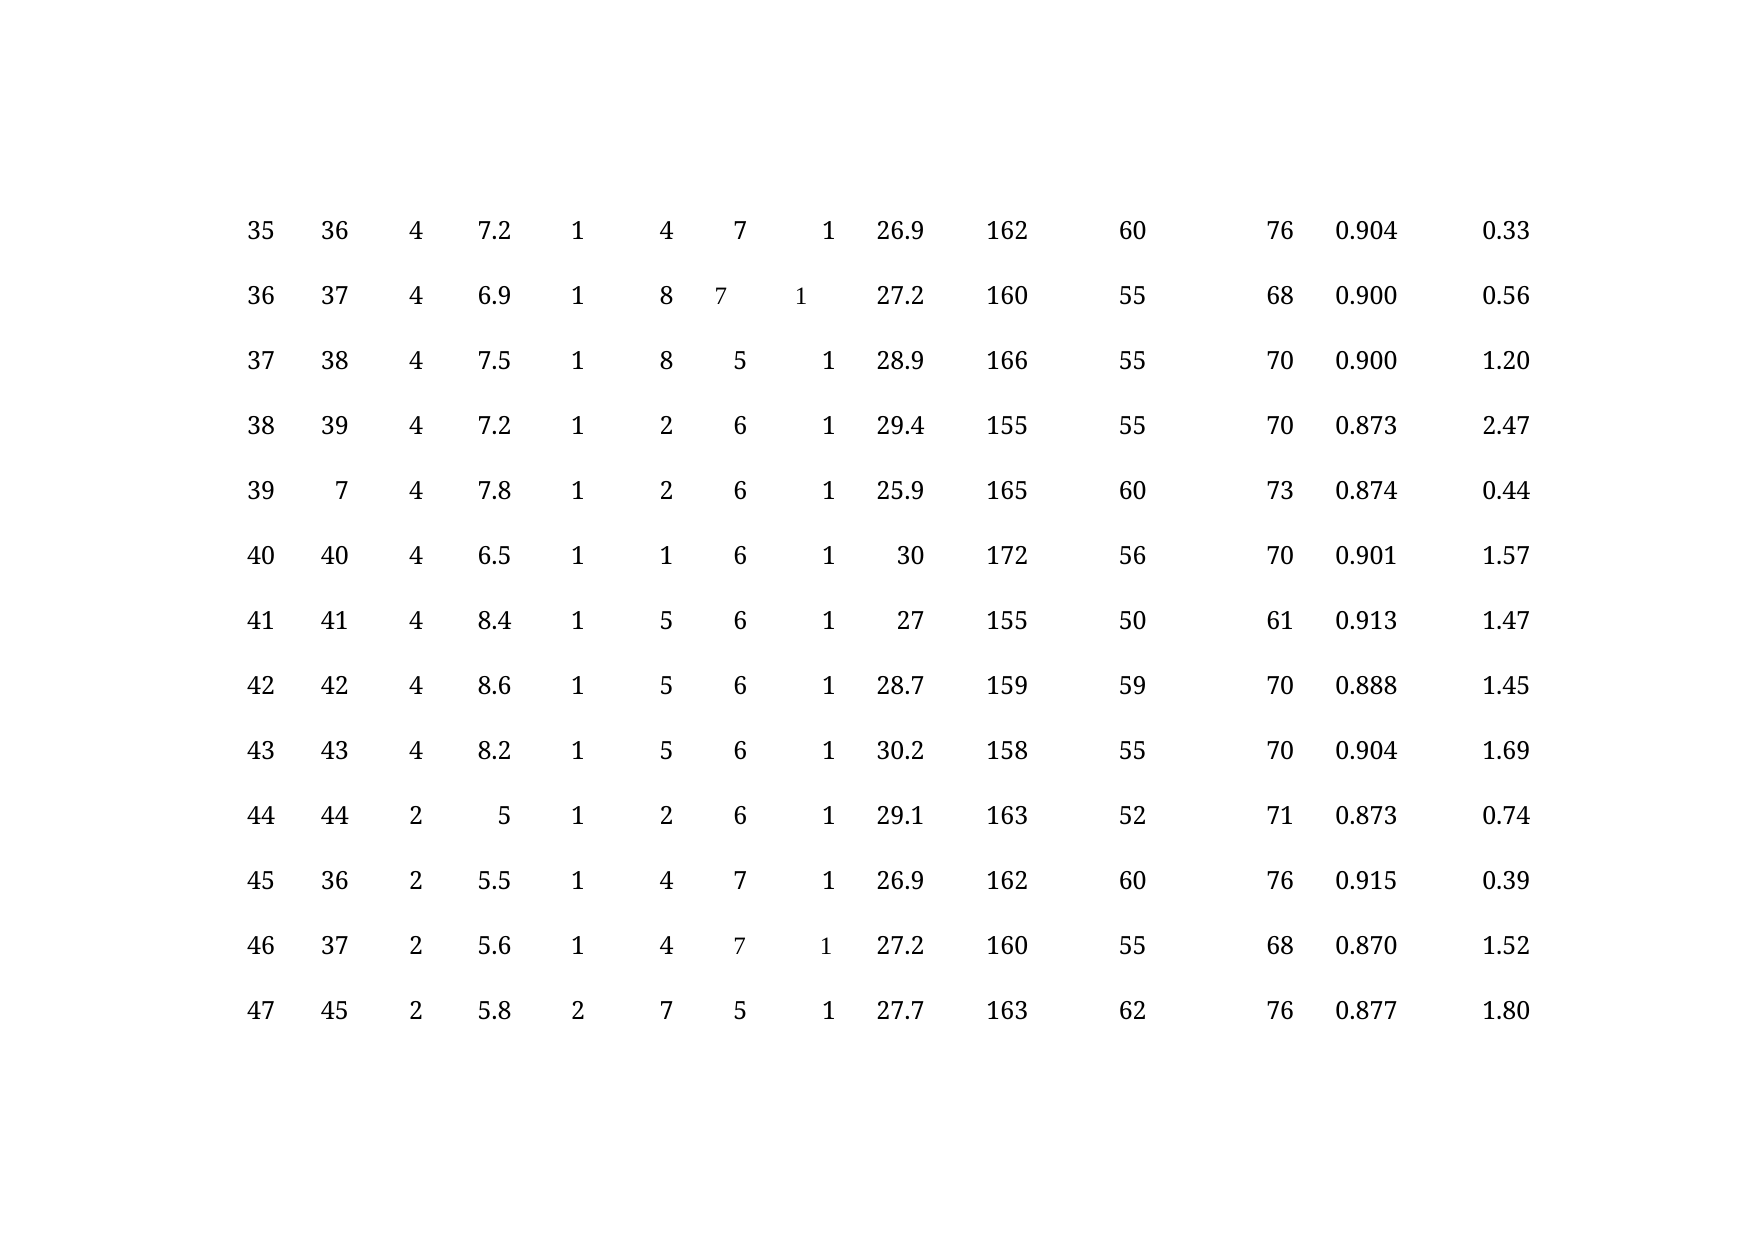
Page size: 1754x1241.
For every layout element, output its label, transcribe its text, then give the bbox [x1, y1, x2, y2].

table_cell 1 [523, 458, 596, 523]
table_cell 7.8 [434, 458, 522, 523]
table_cell 163 [936, 978, 1039, 1043]
table_cell 42 [286, 653, 360, 718]
table_cell 4 [360, 328, 434, 393]
table_cell 76 [1158, 848, 1305, 913]
table_cell 165 [936, 458, 1039, 523]
table_cell 4 [360, 653, 434, 718]
table_cell 1 [523, 718, 596, 783]
table_cell 68 [1158, 913, 1305, 978]
table_cell 26.9 [847, 198, 936, 263]
table_cell 5 [596, 588, 684, 653]
table_cell 37 [213, 328, 286, 393]
table_cell 0.888 [1305, 653, 1408, 718]
table_cell 1 [523, 523, 596, 588]
table_cell 1 [758, 328, 847, 393]
table_cell 1.69 [1409, 718, 1541, 783]
table_cell 8.6 [434, 653, 522, 718]
table_cell 37 [286, 263, 360, 328]
table_cell 8.4 [434, 588, 522, 653]
table_cell 60 [1039, 198, 1157, 263]
table_cell 1 [758, 653, 847, 718]
table_cell 1.80 [1409, 978, 1541, 1043]
table_cell 4 [360, 523, 434, 588]
table_cell 0.870 [1305, 913, 1408, 978]
table_cell 7 [684, 198, 758, 263]
table_cell 8.2 [434, 718, 522, 783]
table_cell 27 [847, 588, 936, 653]
table_cell 5.8 [434, 978, 522, 1043]
table_cell 38 [286, 328, 360, 393]
table_cell 4 [596, 913, 684, 978]
table_cell 1 [523, 263, 596, 328]
table_cell 0.44 [1409, 458, 1541, 523]
table_cell 5.6 [434, 913, 522, 978]
table_cell 1 [758, 263, 847, 328]
table_cell 7 [596, 978, 684, 1043]
table_cell 59 [1039, 653, 1157, 718]
table_cell 6 [684, 523, 758, 588]
table_cell 1 [758, 978, 847, 1043]
table_cell 60 [1039, 848, 1157, 913]
table_cell 1 [523, 653, 596, 718]
table_cell 4 [360, 458, 434, 523]
table_cell 55 [1039, 718, 1157, 783]
table_cell 28.7 [847, 653, 936, 718]
table_cell 155 [936, 393, 1039, 458]
table_cell 27.2 [847, 263, 936, 328]
table_cell 38 [213, 393, 286, 458]
table_cell 1.20 [1409, 328, 1541, 393]
table_cell 5 [596, 718, 684, 783]
table_cell 0.913 [1305, 588, 1408, 653]
table_cell 27.7 [847, 978, 936, 1043]
table_cell 46 [213, 913, 286, 978]
table_cell 7 [684, 263, 758, 328]
table_cell 0.874 [1305, 458, 1408, 523]
table_cell 159 [936, 653, 1039, 718]
table_cell 70 [1158, 523, 1305, 588]
table_cell 42 [213, 653, 286, 718]
table_cell 2 [360, 978, 434, 1043]
table_cell 70 [1158, 328, 1305, 393]
table_cell 6 [684, 718, 758, 783]
table_cell 4 [360, 393, 434, 458]
table_cell 29.4 [847, 393, 936, 458]
table_cell 1.47 [1409, 588, 1541, 653]
table_cell 2 [596, 458, 684, 523]
table_cell 36 [213, 263, 286, 328]
table_cell 6 [684, 588, 758, 653]
table_cell 1 [523, 198, 596, 263]
table_cell 5 [684, 328, 758, 393]
table_cell 1 [523, 913, 596, 978]
table_cell 4 [596, 848, 684, 913]
table_cell 0.904 [1305, 718, 1408, 783]
table_cell 7.2 [434, 393, 522, 458]
table_cell 0.904 [1305, 198, 1408, 263]
table_cell 1 [758, 523, 847, 588]
table_cell 27.2 [847, 913, 936, 978]
table_cell 45 [286, 978, 360, 1043]
table_cell 4 [596, 198, 684, 263]
table_cell 1 [523, 393, 596, 458]
table_cell 2 [360, 783, 434, 848]
table_cell 45 [213, 848, 286, 913]
table_cell 40 [286, 523, 360, 588]
table_cell 1 [523, 328, 596, 393]
table_cell 1 [758, 588, 847, 653]
table_cell 26.9 [847, 848, 936, 913]
table_cell 43 [286, 718, 360, 783]
table_cell 4 [360, 588, 434, 653]
table_cell 29.1 [847, 783, 936, 848]
table_cell 62 [1039, 978, 1157, 1043]
table_cell 7 [684, 913, 758, 978]
table_cell 6.5 [434, 523, 522, 588]
table_cell 0.873 [1305, 783, 1408, 848]
table_cell 2 [523, 978, 596, 1043]
table_cell 7 [286, 458, 360, 523]
table_cell 5 [684, 978, 758, 1043]
table_cell 36 [286, 198, 360, 263]
table_cell 162 [936, 848, 1039, 913]
table_cell 1 [523, 848, 596, 913]
table_cell 160 [936, 913, 1039, 978]
table_cell 0.900 [1305, 263, 1408, 328]
table_cell 0.877 [1305, 978, 1408, 1043]
table_cell 44 [213, 783, 286, 848]
table_cell 55 [1039, 393, 1157, 458]
table_cell 1 [758, 198, 847, 263]
table_cell 30 [847, 523, 936, 588]
table_cell 2 [360, 913, 434, 978]
table_cell 56 [1039, 523, 1157, 588]
table_cell 0.33 [1409, 198, 1541, 263]
table_cell 0.901 [1305, 523, 1408, 588]
table_cell 1 [596, 523, 684, 588]
table_cell 40 [213, 523, 286, 588]
table_cell 172 [936, 523, 1039, 588]
table_cell 1.52 [1409, 913, 1541, 978]
table_cell 1 [523, 588, 596, 653]
table_cell 4 [360, 198, 434, 263]
table_cell 0.915 [1305, 848, 1408, 913]
table_cell 7 [684, 848, 758, 913]
table_cell 2 [360, 848, 434, 913]
table_cell 68 [1158, 263, 1305, 328]
table_cell 70 [1158, 718, 1305, 783]
table_cell 8 [596, 328, 684, 393]
table_cell 71 [1158, 783, 1305, 848]
table_cell 5 [434, 783, 522, 848]
table_cell 6 [684, 458, 758, 523]
table_cell 30.2 [847, 718, 936, 783]
table_cell 70 [1158, 393, 1305, 458]
table_cell 73 [1158, 458, 1305, 523]
table_cell 7.5 [434, 328, 522, 393]
table_cell 8 [596, 263, 684, 328]
table_cell 7.2 [434, 198, 522, 263]
table_cell 162 [936, 198, 1039, 263]
table_cell 55 [1039, 263, 1157, 328]
table_cell 76 [1158, 198, 1305, 263]
table_cell 4 [360, 718, 434, 783]
table_cell 1 [758, 458, 847, 523]
table_cell 0.39 [1409, 848, 1541, 913]
table_cell 39 [213, 458, 286, 523]
table_cell 158 [936, 718, 1039, 783]
table_cell 0.873 [1305, 393, 1408, 458]
table_cell 163 [936, 783, 1039, 848]
table_cell 25.9 [847, 458, 936, 523]
table_cell 155 [936, 588, 1039, 653]
table_cell 5 [596, 653, 684, 718]
table_cell 166 [936, 328, 1039, 393]
table_cell 55 [1039, 328, 1157, 393]
table_cell 28.9 [847, 328, 936, 393]
table_cell 6 [684, 393, 758, 458]
table_cell 160 [936, 263, 1039, 328]
table_cell 6 [684, 783, 758, 848]
table_cell 76 [1158, 978, 1305, 1043]
table_cell 70 [1158, 653, 1305, 718]
table_cell 50 [1039, 588, 1157, 653]
table_cell 60 [1039, 458, 1157, 523]
table_cell 41 [286, 588, 360, 653]
table_cell 0.74 [1409, 783, 1541, 848]
table_cell 6.9 [434, 263, 522, 328]
table_cell 0.900 [1305, 328, 1408, 393]
table_cell 2 [596, 783, 684, 848]
table_cell 1 [758, 848, 847, 913]
table_cell 6 [684, 653, 758, 718]
table_cell 1 [758, 718, 847, 783]
table_cell 35 [213, 198, 286, 263]
table_cell 39 [286, 393, 360, 458]
table_cell 47 [213, 978, 286, 1043]
table_cell 0.56 [1409, 263, 1541, 328]
table_cell 1 [758, 393, 847, 458]
table_cell 52 [1039, 783, 1157, 848]
table_cell 2 [596, 393, 684, 458]
table_cell 1 [523, 783, 596, 848]
table_cell 1 [758, 783, 847, 848]
table_cell 44 [286, 783, 360, 848]
table_cell 41 [213, 588, 286, 653]
table_cell 1.45 [1409, 653, 1541, 718]
table_cell 5.5 [434, 848, 522, 913]
table_cell 1 [758, 913, 847, 978]
table_cell 36 [286, 848, 360, 913]
table_cell 2.47 [1409, 393, 1541, 458]
table_cell 4 [360, 263, 434, 328]
table_cell 1.57 [1409, 523, 1541, 588]
table_cell 43 [213, 718, 286, 783]
table_cell 55 [1039, 913, 1157, 978]
table_cell 37 [286, 913, 360, 978]
table_cell 61 [1158, 588, 1305, 653]
